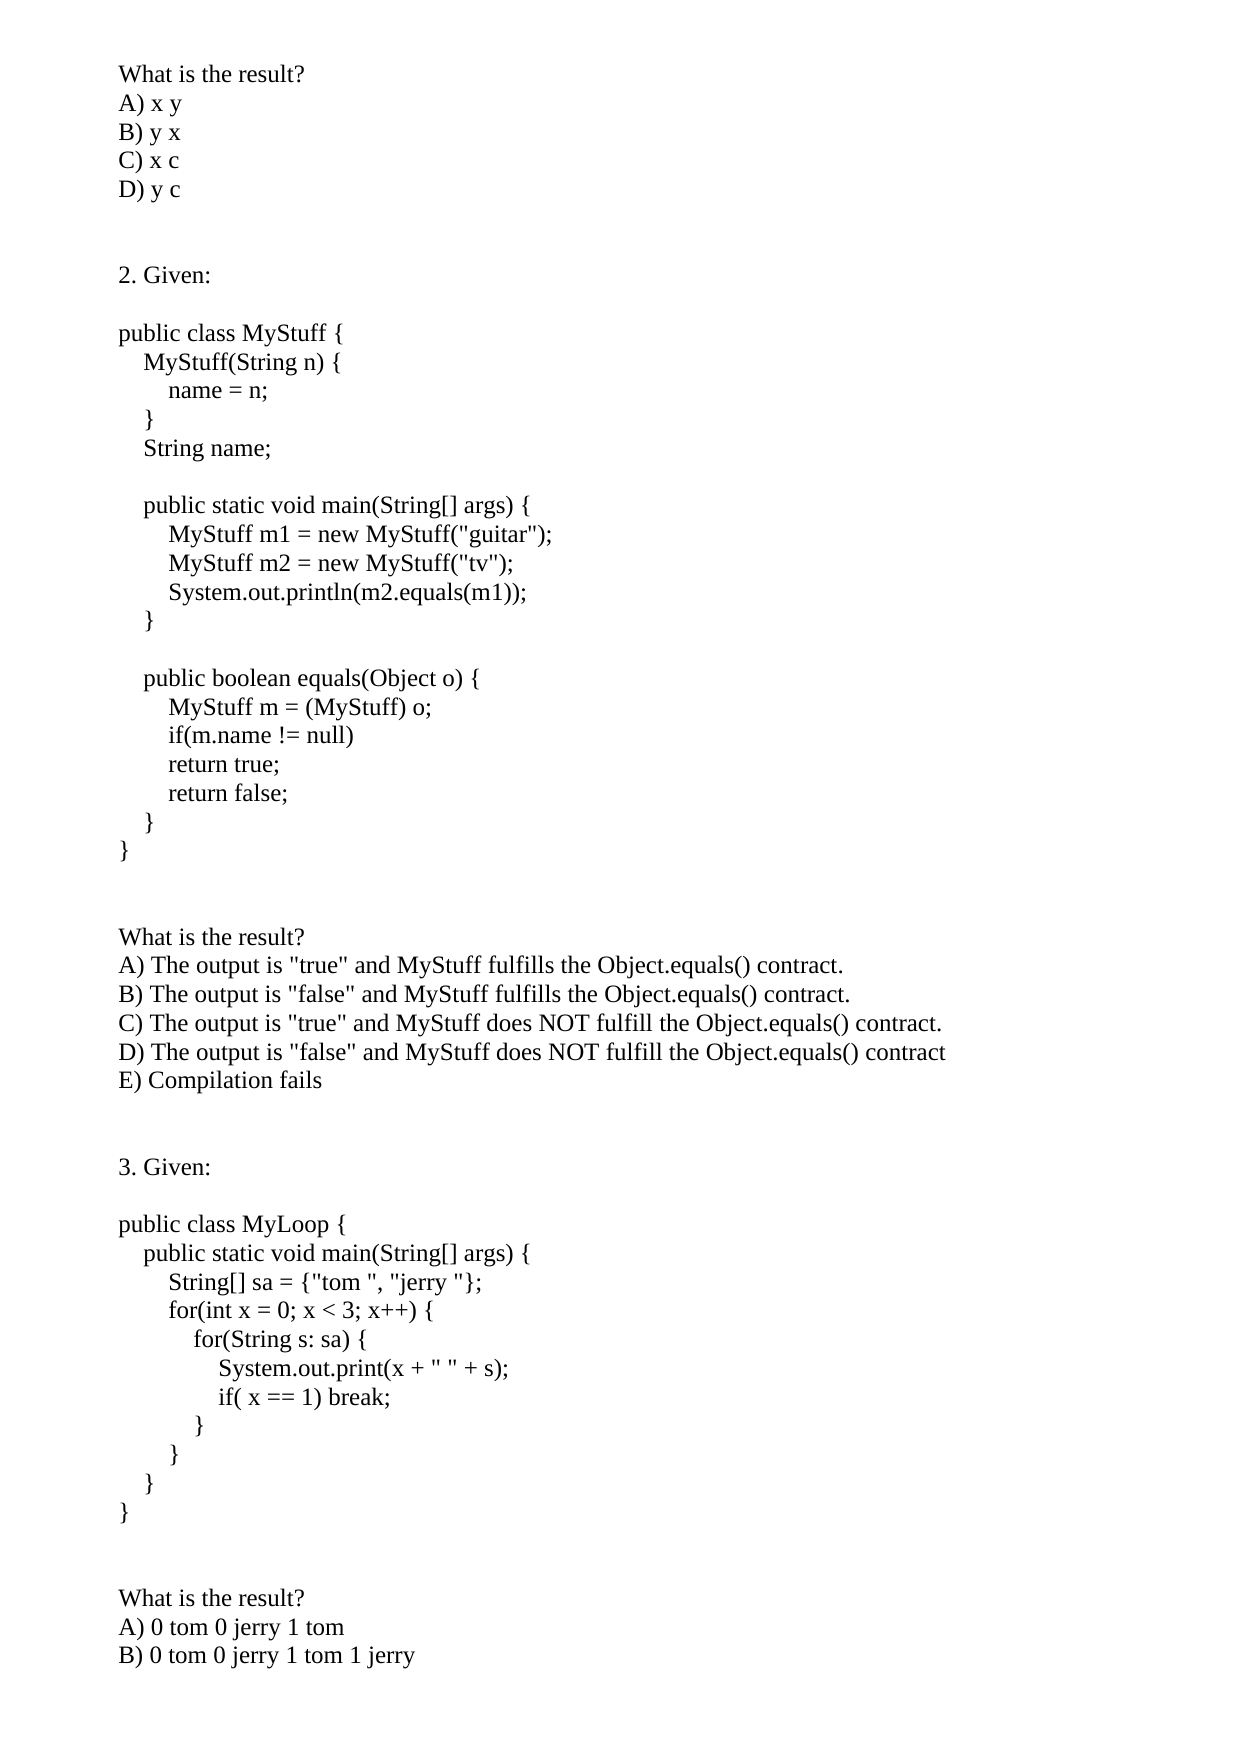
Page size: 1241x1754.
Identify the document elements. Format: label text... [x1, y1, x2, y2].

text } [118, 1439, 1181, 1468]
text for(int x = 0; x < 3; x++) { [118, 1295, 1181, 1324]
text What is the result? [118, 922, 1181, 950]
text } [118, 1468, 1181, 1497]
text } [118, 1497, 1181, 1525]
text name = n; [118, 375, 1181, 404]
text B) The output is "false" and MyStuff fulfills the Object.equals() contract. [118, 979, 1181, 1008]
text String name; [118, 433, 1181, 462]
text MyStuff m2 = new MyStuff("tv"); [118, 548, 1181, 577]
text 3. Given: [118, 1152, 1181, 1180]
text A) 0 tom 0 jerry 1 tom [118, 1612, 1181, 1640]
text for(String s: sa) { [118, 1324, 1181, 1353]
text MyStuff(String n) { [118, 347, 1181, 375]
text A) The output is "true" and MyStuff fulfills the Object.equals() contract. [118, 950, 1181, 979]
text } [118, 1410, 1181, 1439]
text MyStuff m = (MyStuff) o; [118, 692, 1181, 720]
text MyStuff m1 = new MyStuff("guitar"); [118, 519, 1181, 548]
text public boolean equals(Object o) { [118, 663, 1181, 692]
text E) Compilation fails [118, 1065, 1181, 1094]
text public class MyStuff { [118, 318, 1181, 347]
text public static void main(String[] args) { [118, 1238, 1181, 1267]
text D) y c [118, 174, 1181, 203]
text 2. Given: [118, 260, 1181, 289]
text } [118, 605, 1181, 634]
text return false; [118, 778, 1181, 807]
text return true; [118, 749, 1181, 778]
text What is the result? [118, 59, 1181, 88]
text C) The output is "true" and MyStuff does NOT fulfill the Object.equals() contract. [118, 1008, 1181, 1037]
text public class MyLoop { [118, 1209, 1181, 1238]
text if( x == 1) break; [118, 1382, 1181, 1410]
text B) 0 tom 0 jerry 1 tom 1 jerry [118, 1640, 1181, 1669]
text System.out.print(x + " " + s); [118, 1353, 1181, 1382]
text } [118, 807, 1181, 835]
text C) x c [118, 145, 1181, 174]
text System.out.println(m2.equals(m1)); [118, 577, 1181, 605]
text String[] sa = {"tom ", "jerry "}; [118, 1267, 1181, 1295]
text B) y x [118, 117, 1181, 145]
text if(m.name != null) [118, 720, 1181, 749]
text A) x y [118, 88, 1181, 117]
text } [118, 404, 1181, 433]
text D) The output is "false" and MyStuff does NOT fulfill the Object.equals() contract [118, 1037, 1181, 1065]
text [118, 490, 1181, 519]
text What is the result? [118, 1583, 1181, 1612]
text } [118, 835, 1181, 864]
